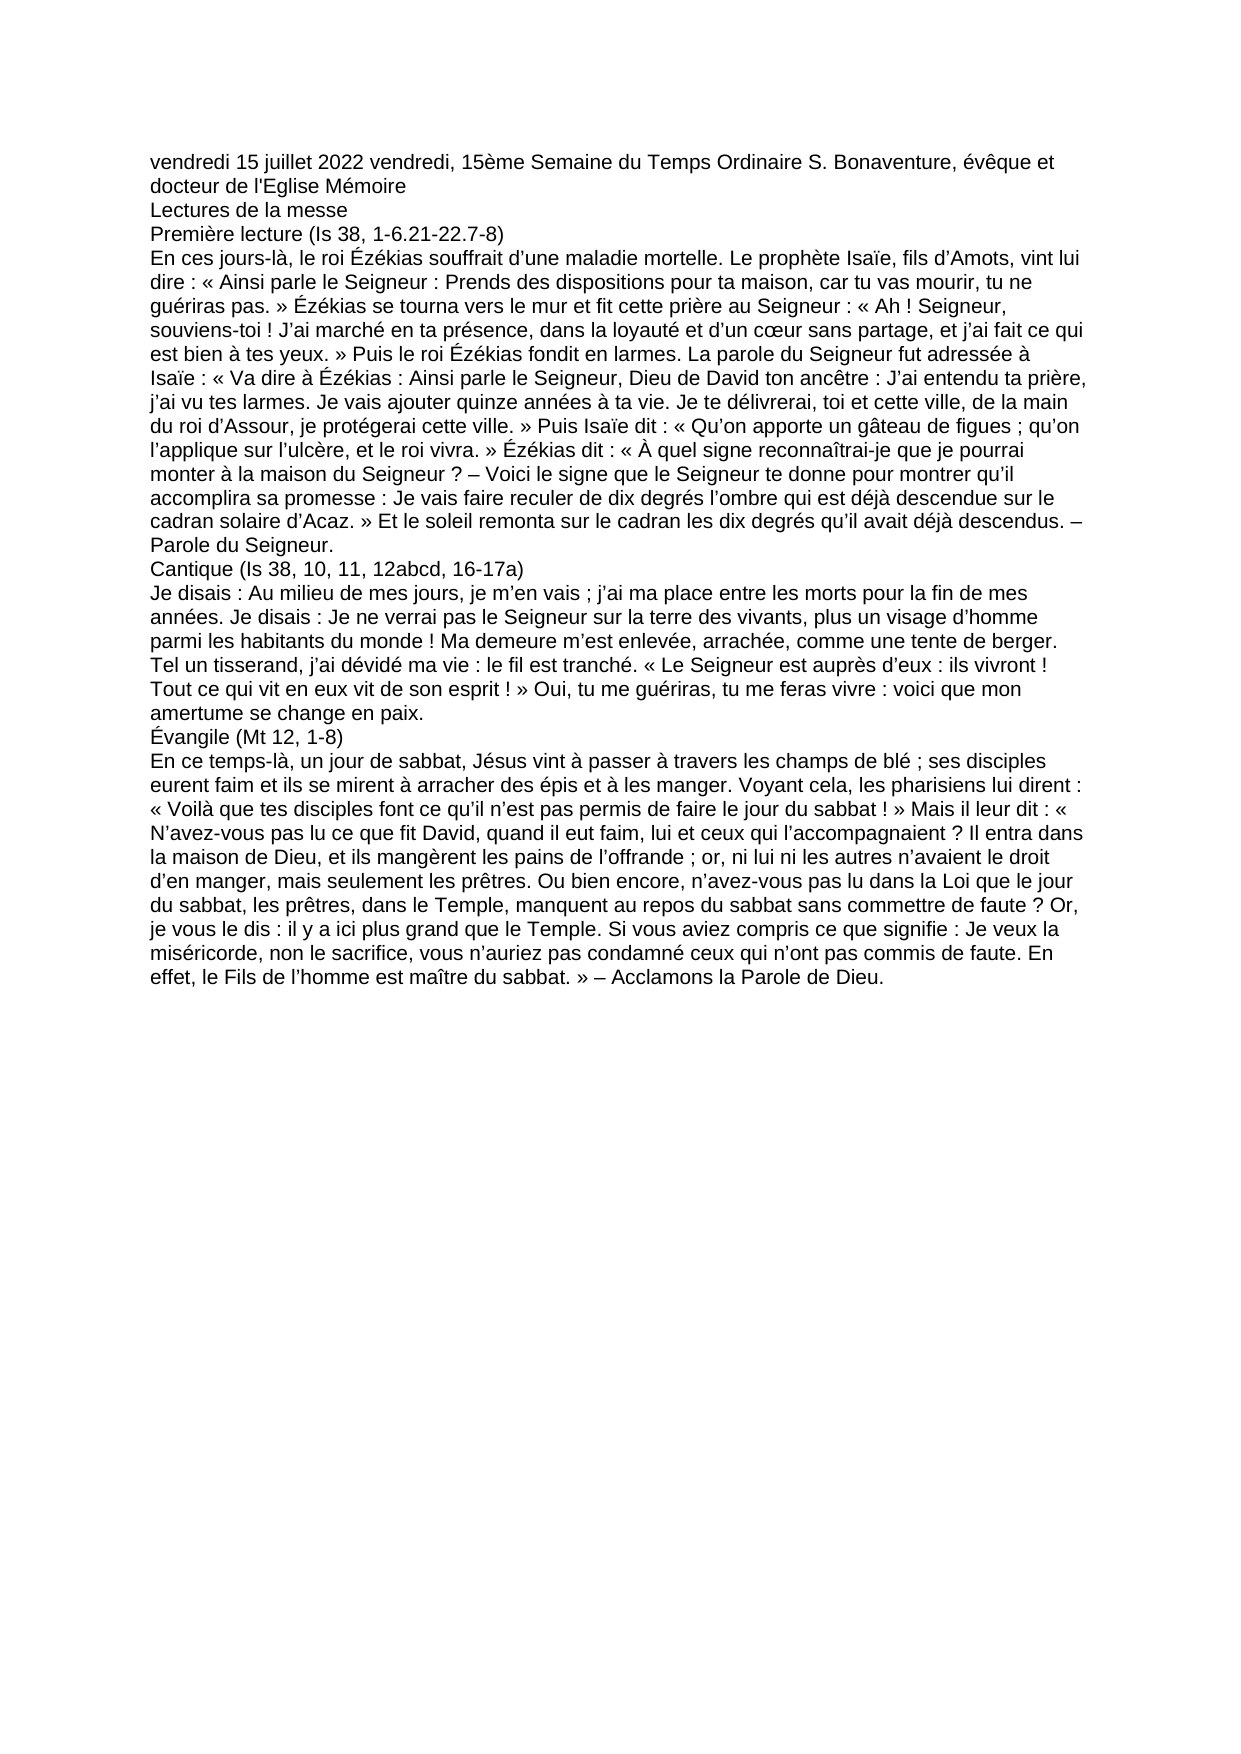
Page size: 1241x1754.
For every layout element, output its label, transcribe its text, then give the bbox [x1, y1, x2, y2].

text Je disais : Au milieu de mes jours, je m’en vais ; j’ai ma place entre les morts pour la fin de mes années. Je disais : Je ne verrai pas le Seigneur sur la terre des vivants, plus un visage d’homme parmi les habitants du monde ! Ma demeure m’est enlevée, arrachée, comme une tente de berger. Tel un tisserand, j’ai dévidé ma vie : le fil est tranché. « Le Seigneur est auprès d’eux : ils vivront ! Tout ce qui vit en eux vit de son esprit ! » Oui, tu me guériras, tu me feras vivre : voici que mon amertume se change en paix. [150, 581, 1090, 725]
text En ces jours-là, le roi Ézékias souffrait d’une maladie mortelle. Le prophète Isaïe, fils d’Amots, vint lui dire : « Ainsi parle le Seigneur : Prends des dispositions pour ta maison, car tu vas mourir, tu ne guériras pas. » Ézékias se tourna vers le mur et fit cette prière au Seigneur : « Ah ! Seigneur, souviens-toi ! J’ai marché en ta présence, dans la loyauté et d’un cœur sans partage, et j’ai fait ce qui est bien à tes yeux. » Puis le roi Ézékias fondit en larmes. La parole du Seigneur fut adressée à Isaïe : « Va dire à Ézékias : Ainsi parle le Seigneur, Dieu de David ton ancêtre : J’ai entendu ta prière, j’ai vu tes larmes. Je vais ajouter quinze années à ta vie. Je te délivrerai, toi et cette ville, de la main du roi d’Assour, je protégerai cette ville. » Puis Isaïe dit : « Qu’on apporte un gâteau de figues ; qu’on l’applique sur l’ulcère, et le roi vivra. » Ézékias dit : « À quel signe reconnaîtrai-je que je pourrai monter à la maison du Seigneur ? – Voici le signe que le Seigneur te donne pour montrer qu’il accomplira sa promesse : Je vais faire reculer de dix degrés l’ombre qui est déjà descendue sur le cadran solaire d’Acaz. » Et le soleil remonta sur le cadran les dix degrés qu’il avait déjà descendus. – Parole du Seigneur. [150, 246, 1090, 557]
text En ce temps-là, un jour de sabbat, Jésus vint à passer à travers les champs de blé ; ses disciples eurent faim et ils se mirent à arracher des épis et à les manger. Voyant cela, les pharisiens lui dirent : « Voilà que tes disciples font ce qu’il n’est pas permis de faire le jour du sabbat ! » Mais il leur dit : « N’avez-vous pas lu ce que fit David, quand il eut faim, lui et ceux qui l’accompagnaient ? Il entra dans la maison de Dieu, et ils mangèrent les pains de l’offrande ; or, ni lui ni les autres n’avaient le droit d’en manger, mais seulement les prêtres. Ou bien encore, n’avez-vous pas lu dans la Loi que le jour du sabbat, les prêtres, dans le Temple, manquent au repos du sabbat sans commettre de faute ? Or, je vous le dis : il y a ici plus grand que le Temple. Si vous aviez compris ce que signifie : Je veux la miséricorde, non le sacrifice, vous n’auriez pas condamné ceux qui n’ont pas commis de faute. En effet, le Fils de l’homme est maître du sabbat. » – Acclamons la Parole de Dieu. [150, 749, 1090, 988]
